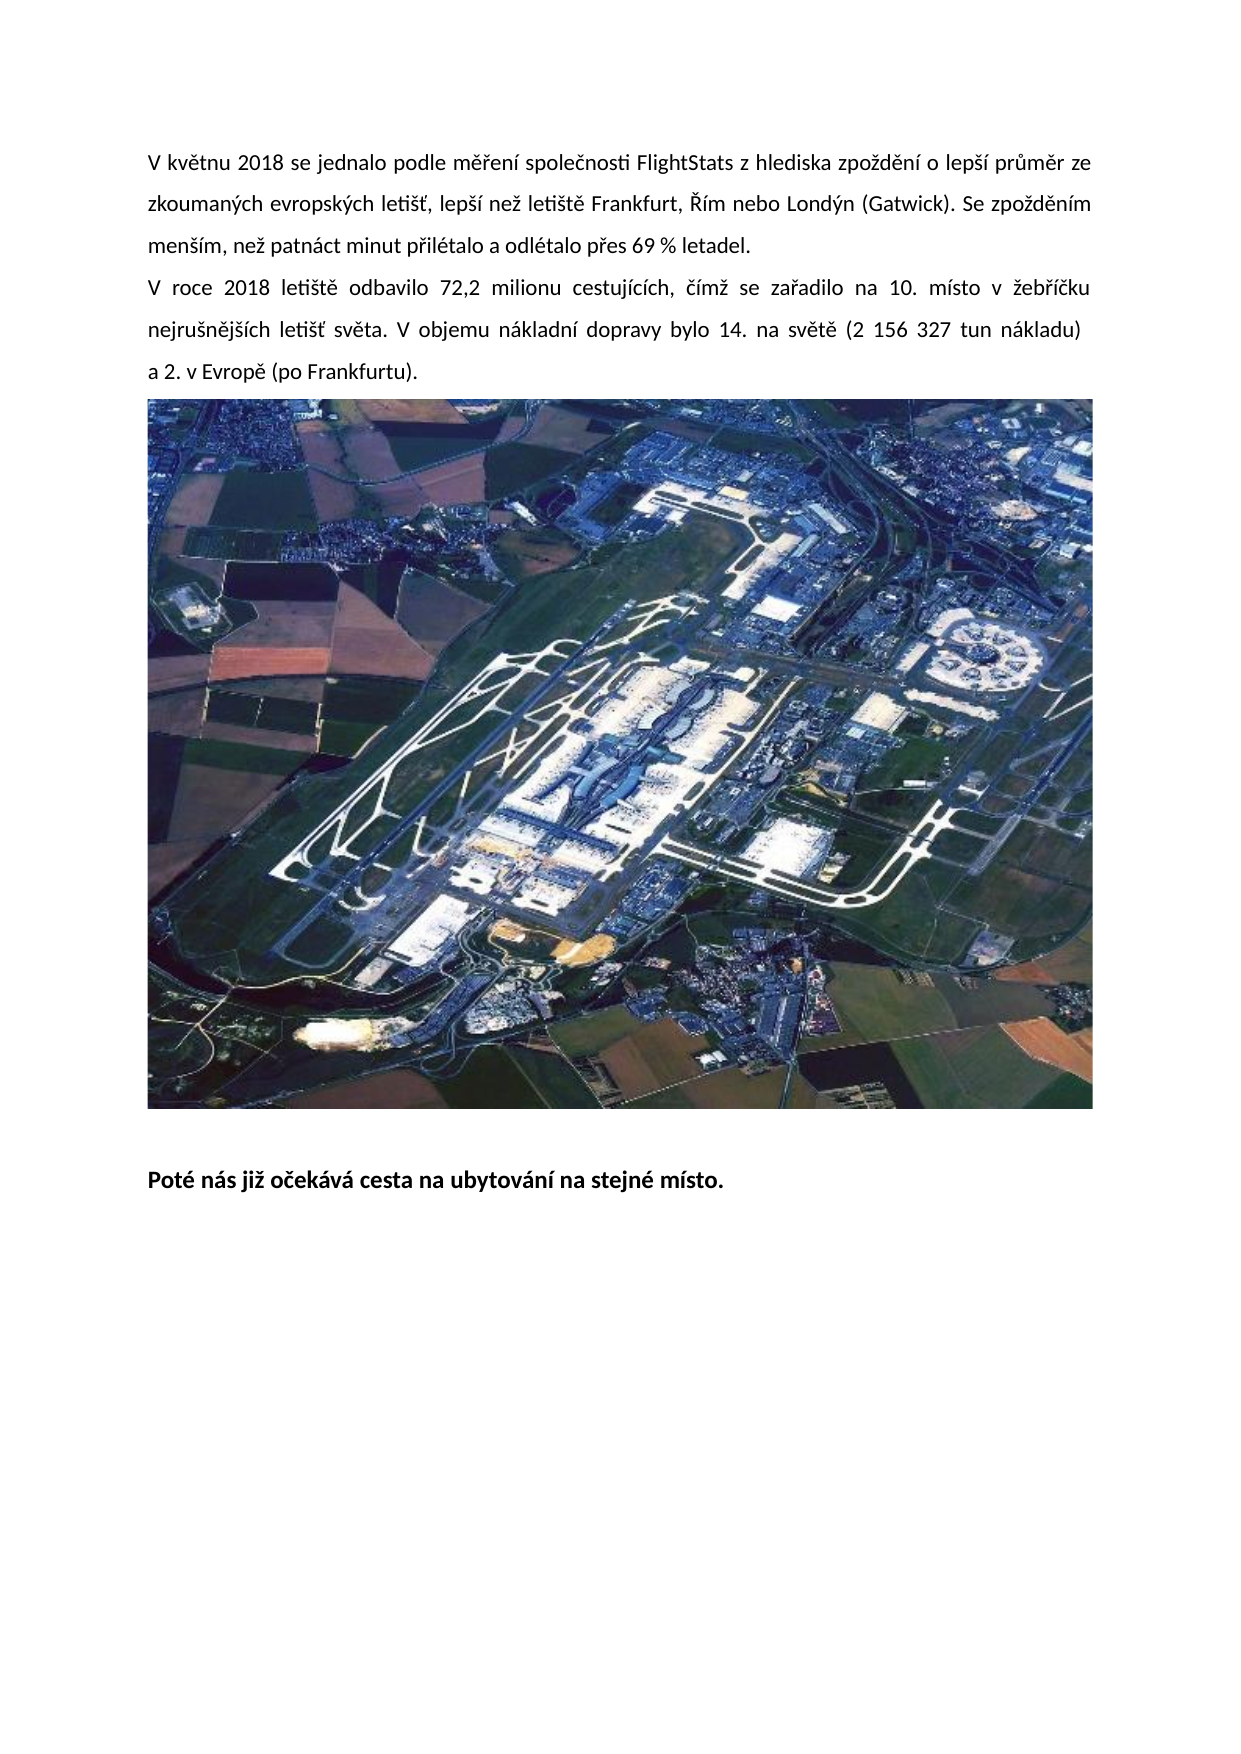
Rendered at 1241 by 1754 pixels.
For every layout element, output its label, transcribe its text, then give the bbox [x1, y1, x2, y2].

picture [147, 399, 1093, 1109]
text V květnu 2018 se jednalo podle měření společnosti FlightStats z hlediska zpoždění o lepší průměr ze zkoumaných evropských letišť, lepší než letiště Frankfurt, Řím nebo Londýn (Gatwick). Se zpožděním menším, než patnáct minut přilétalo a odlétalo přes 69 % letadel. [148, 148, 1093, 259]
text V roce 2018 letiště odbavilo 72,2 milionu cestujících, čímž se zařadilo na 10. místo v žebříčku nejrušnějších letišť světa. V objemu nákladní dopravy bylo 14. na světě (2 156 327 tun nákladu) a 2. v Evropě (po Frankfurtu). [148, 273, 1093, 386]
text Poté nás již očekává cesta na ubytování na stejné místo. [148, 1164, 1093, 1195]
